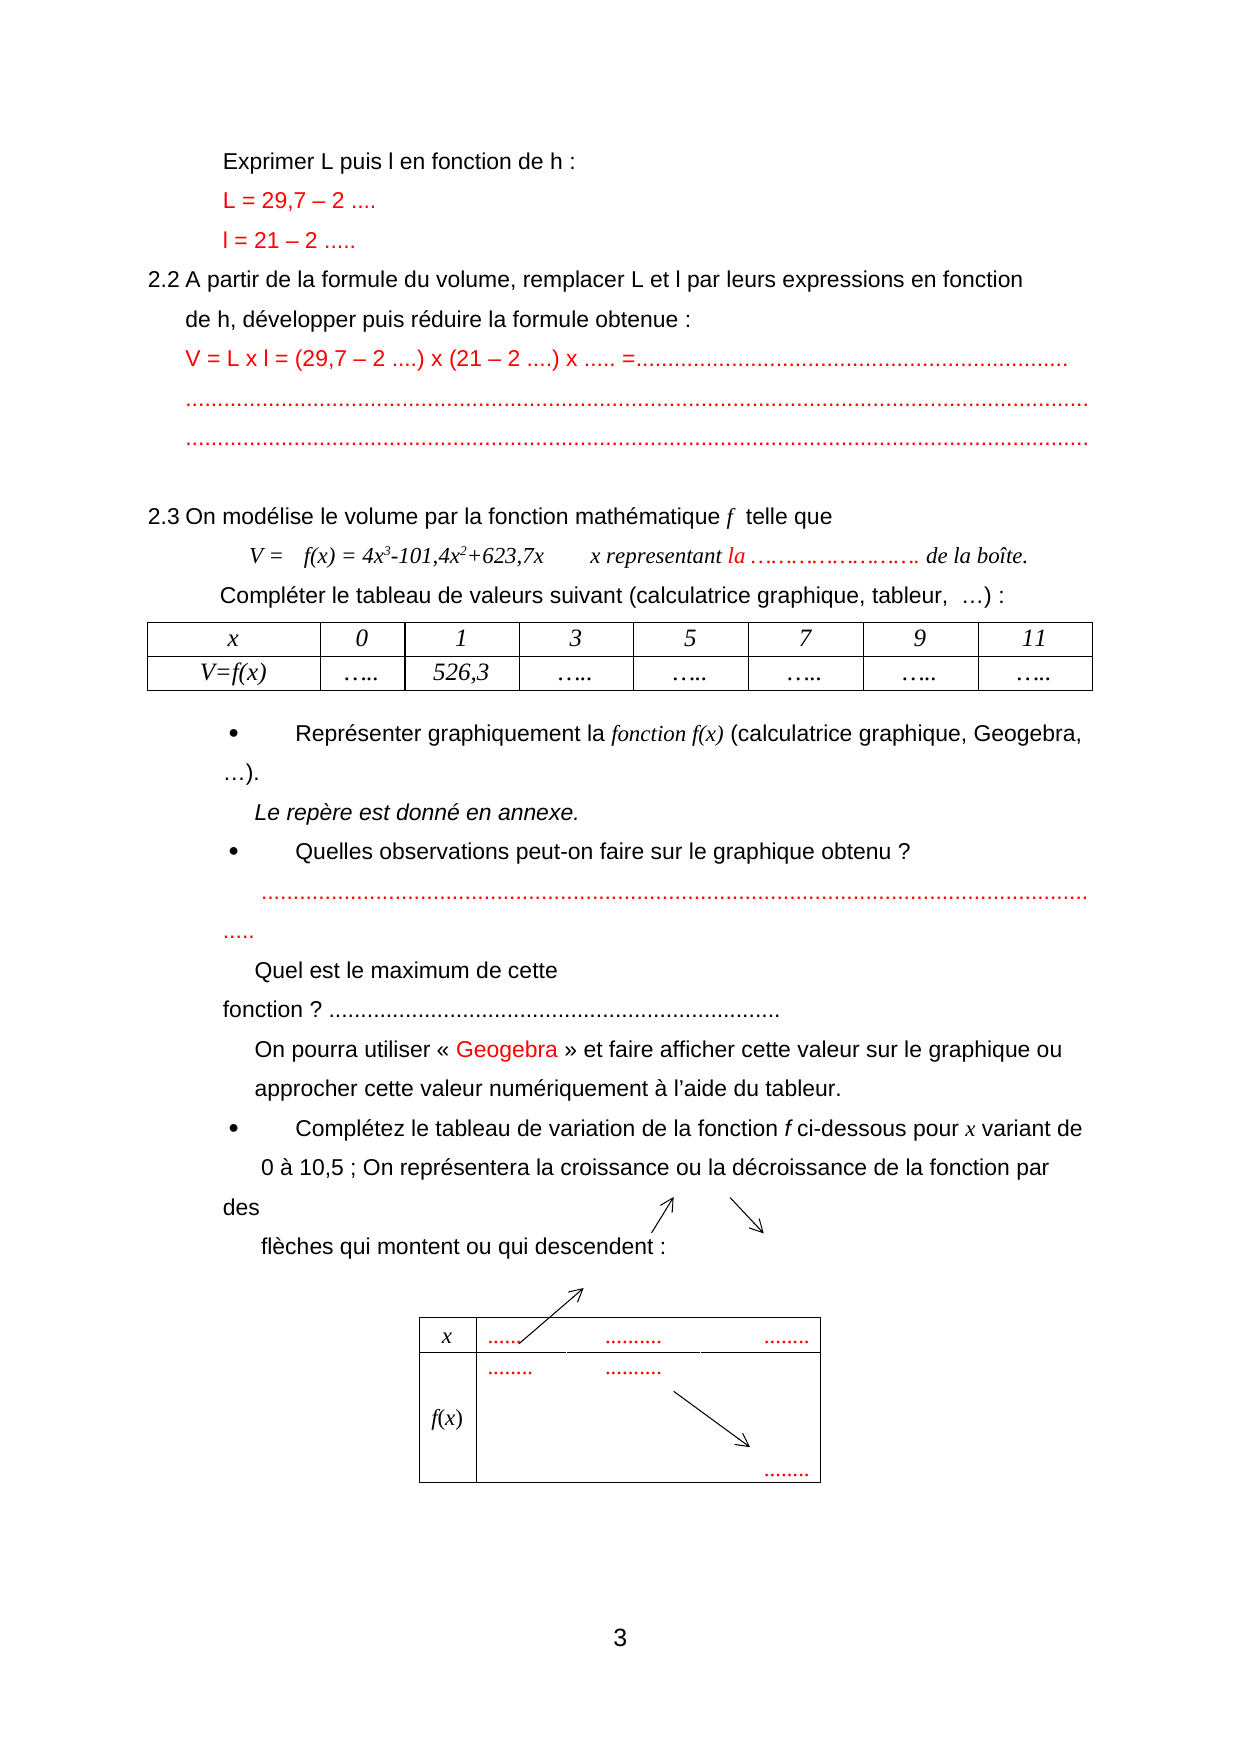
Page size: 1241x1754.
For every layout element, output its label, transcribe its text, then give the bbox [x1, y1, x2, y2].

list Compléter le tableau de valeurs suivant (calculatrice graphique, tableur, …) : [162, 582, 1093, 608]
table_cell ........ [701, 1353, 820, 1482]
table_cell ….. [634, 657, 748, 690]
table_cell 526,3 [406, 657, 519, 690]
list Exprimer L puis l en fonction de h : L = 29,7 – 2 .... l = 21 – 2 ..... [223, 148, 1093, 253]
table_header 1 [406, 623, 519, 656]
table_header .......... [567, 1318, 700, 1352]
table_header 7 [749, 623, 863, 656]
table_cell .......... [566, 1353, 701, 1482]
list Complétez le tableau de variation de la fonction f ci-dessous pour x variant de 0 à 10,5 ; On représentera la croissance ou la décroissance de la fonction par des flèches qui montent ou qui descendent : [223, 1114, 1093, 1259]
list Quelles observations peut-on faire sur le graphique obtenu ? ....................................................................................................................................... Quel est le maximum de cette fonction ? ....................................................................... On pourra utiliser « Geogebra » et faire afficher cette valeur sur le graphique ou approcher cette valeur numériquement à l’aide du tableur. [223, 838, 1093, 1101]
table_header 9 [864, 623, 978, 656]
list Représenter graphiquement la fonction f(x) (calculatrice graphique, Geogebra, …). Le repère est donné en annexe. [223, 719, 1093, 825]
table_header x [148, 623, 320, 656]
table_cell ........ [477, 1353, 566, 1482]
table_header 3 [520, 623, 633, 656]
table_cell f(x) [420, 1353, 476, 1482]
list A partir de la formule du volume, remplacer L et l par leurs expressions en fonction de h, développer puis réduire la formule obtenue : V = L x l = (29,7 – 2 ....) x (21 – 2 ....) x ..... =.................................................................... .............................................................................................................................................. .............................................................................................................................................. [148, 266, 1093, 450]
table_cell V=f(x) [148, 657, 320, 690]
table_cell ….. [864, 657, 978, 690]
table_cell ….. [979, 657, 1092, 690]
table_header ........ [701, 1318, 820, 1352]
table_header x [420, 1318, 476, 1352]
table_header ...... [477, 1318, 566, 1352]
table_header 11 [979, 623, 1092, 656]
list On modélise le volume par la fonction mathématique f telle que V = f(x) = 4x3-101,4x2+623,7x x representant la ……………………. de la boîte. [148, 503, 1093, 569]
table_cell ….. [520, 657, 633, 690]
table_cell ….. [749, 657, 863, 690]
table_header 0 [321, 623, 404, 656]
table_cell ….. [321, 657, 404, 690]
table_header 5 [634, 623, 748, 656]
